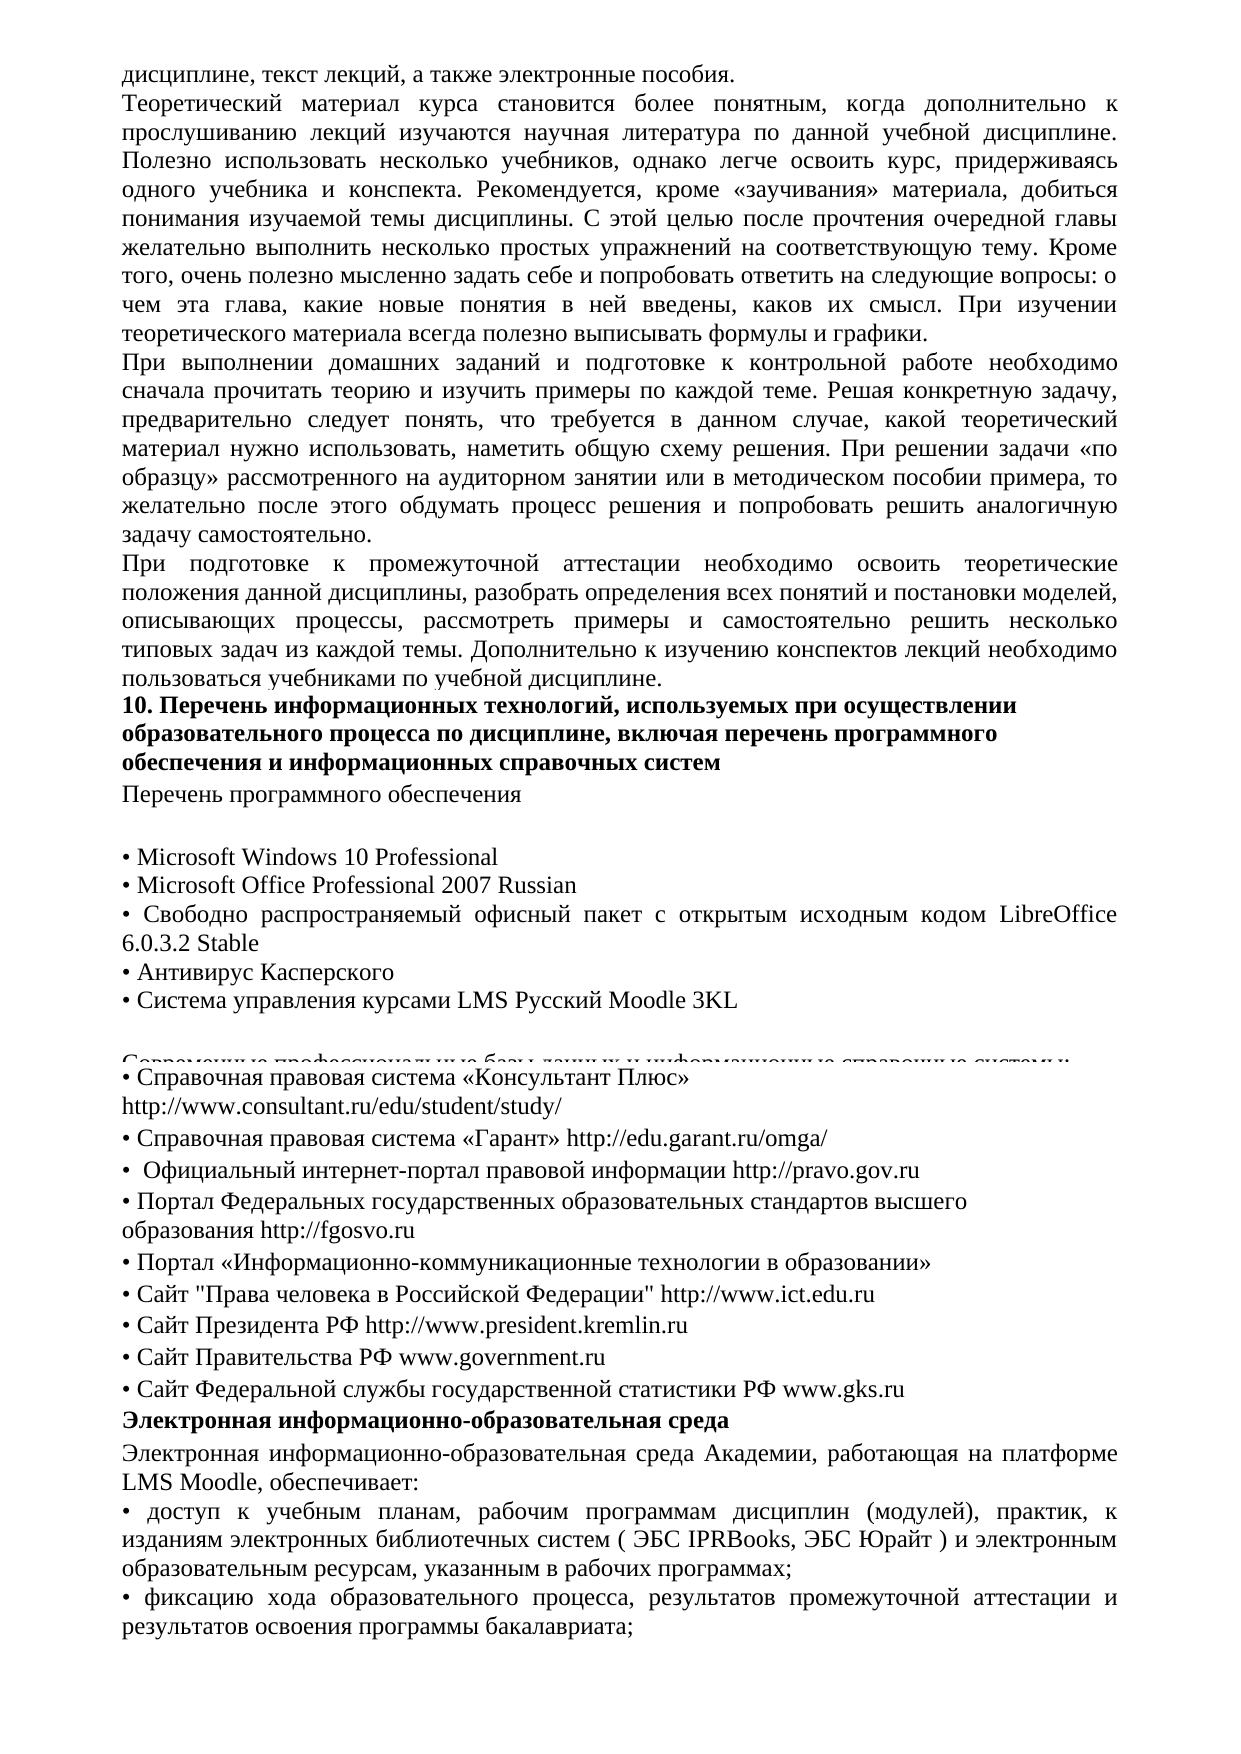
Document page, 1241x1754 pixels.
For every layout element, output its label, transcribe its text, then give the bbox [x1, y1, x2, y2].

table_cell • Портал «Информационно-коммуникационные технологии в образовании» [118, 1247, 1122, 1279]
table_header дисциплине, текст лекций, а также электронные пособия. Теоретический материал курса становится более понятным, когда дополнительно к прослушиванию лекций изучаются научная литература по данной учебной дисциплине. Полезно использовать несколько учебников, однако легче освоить курс, придерживаясь одного учебника и конспекта. Рекомендуется, кроме «заучивания» материала, добиться понимания изучаемой темы дисциплины. С этой целью после прочтения очередной главы желательно выполнить несколько простых упражнений на соответствующую тему. Кроме того, очень полезно мысленно задать себе и попробовать ответить на следующие вопросы: о чем эта глава, какие новые понятия в ней введены, каков их смысл. При изучении теоретического материала всегда полезно выписывать формулы и графики. При выполнении домашних заданий и подготовке к контрольной работе необходимо сначала прочитать теорию и изучить примеры по каждой теме. Решая конкретную задачу, предварительно следует понять, что требуется в данном случае, какой теоретический материал нужно использовать, наметить общую схему решения. При решении задачи «по образцу» рассмотренного на аудиторном занятии или в методическом пособии примера, то желательно после этого обдумать процесс решения и попробовать решить аналогичную задачу самостоятельно. При подготовке к промежуточной аттестации необходимо освоить теоретические положения данной дисциплины, разобрать определения всех понятий и постановки моделей, описывающих процессы, рассмотреть примеры и самостоятельно решить несколько типовых задач из каждой темы. Дополнительно к изучению конспектов лекций необходимо пользоваться учебниками по учебной дисциплине. [118, 59, 1122, 690]
table_cell • Сайт Федеральной службы государственной статистики РФ www.gks.ru [118, 1374, 1122, 1406]
table_cell • Сайт Президента РФ http://www.president.kremlin.ru [118, 1311, 1122, 1342]
table_cell Перечень программного обеспечения • Microsoft Windows 10 Professional • Microsoft Office Professional 2007 Russian • Cвободно распространяемый офисный пакет с открытым исходным кодом LibreOffice 6.0.3.2 Stable • Антивирус Касперского • Cистема управления курсами LMS Русский Moodle 3KL Современные профессиональные базы данных и информационные справочные системы: [118, 779, 1122, 1062]
table_cell Электронная информационно-образовательная среда Академии, работающая на платформе LMS Moodle, обеспечивает: • доступ к учебным планам, рабочим программам дисциплин (модулей), практик, к изданиям электронных библиотечных систем ( ЭБС IPRBooks, ЭБС Юрайт ) и электронным образовательным ресурсам, указанным в рабочих программах; • фиксацию хода образовательного процесса, результатов промежуточной аттестации и результатов освоения программы бакалавриата; [118, 1438, 1122, 1662]
table_cell • Сайт "Права человека в Российской Федерации" http://www.ict.edu.ru [118, 1279, 1122, 1311]
table_cell Электронная информационно-образовательная среда [118, 1406, 1122, 1438]
table_cell 10. Перечень информационных технологий, используемых при осуществлении образовательного процесса по дисциплине, включая перечень программного обеспечения и информационных справочных систем [118, 690, 1122, 779]
table_cell • Сайт Правительства РФ www.government.ru [118, 1342, 1122, 1374]
table_cell • Официальный интернет-портал правовой информации http://pravo.gov.ru [118, 1155, 1122, 1186]
table_cell • Портал Федеральных государственных образовательных стандартов высшего образования http://fgosvo.ru [118, 1186, 1122, 1247]
table_cell • Справочная правовая система «Консультант Плюс» http://www.consultant.ru/edu/student/study/ [118, 1062, 1122, 1123]
table_cell • Справочная правовая система «Гарант» http://edu.garant.ru/omga/ [118, 1123, 1122, 1155]
